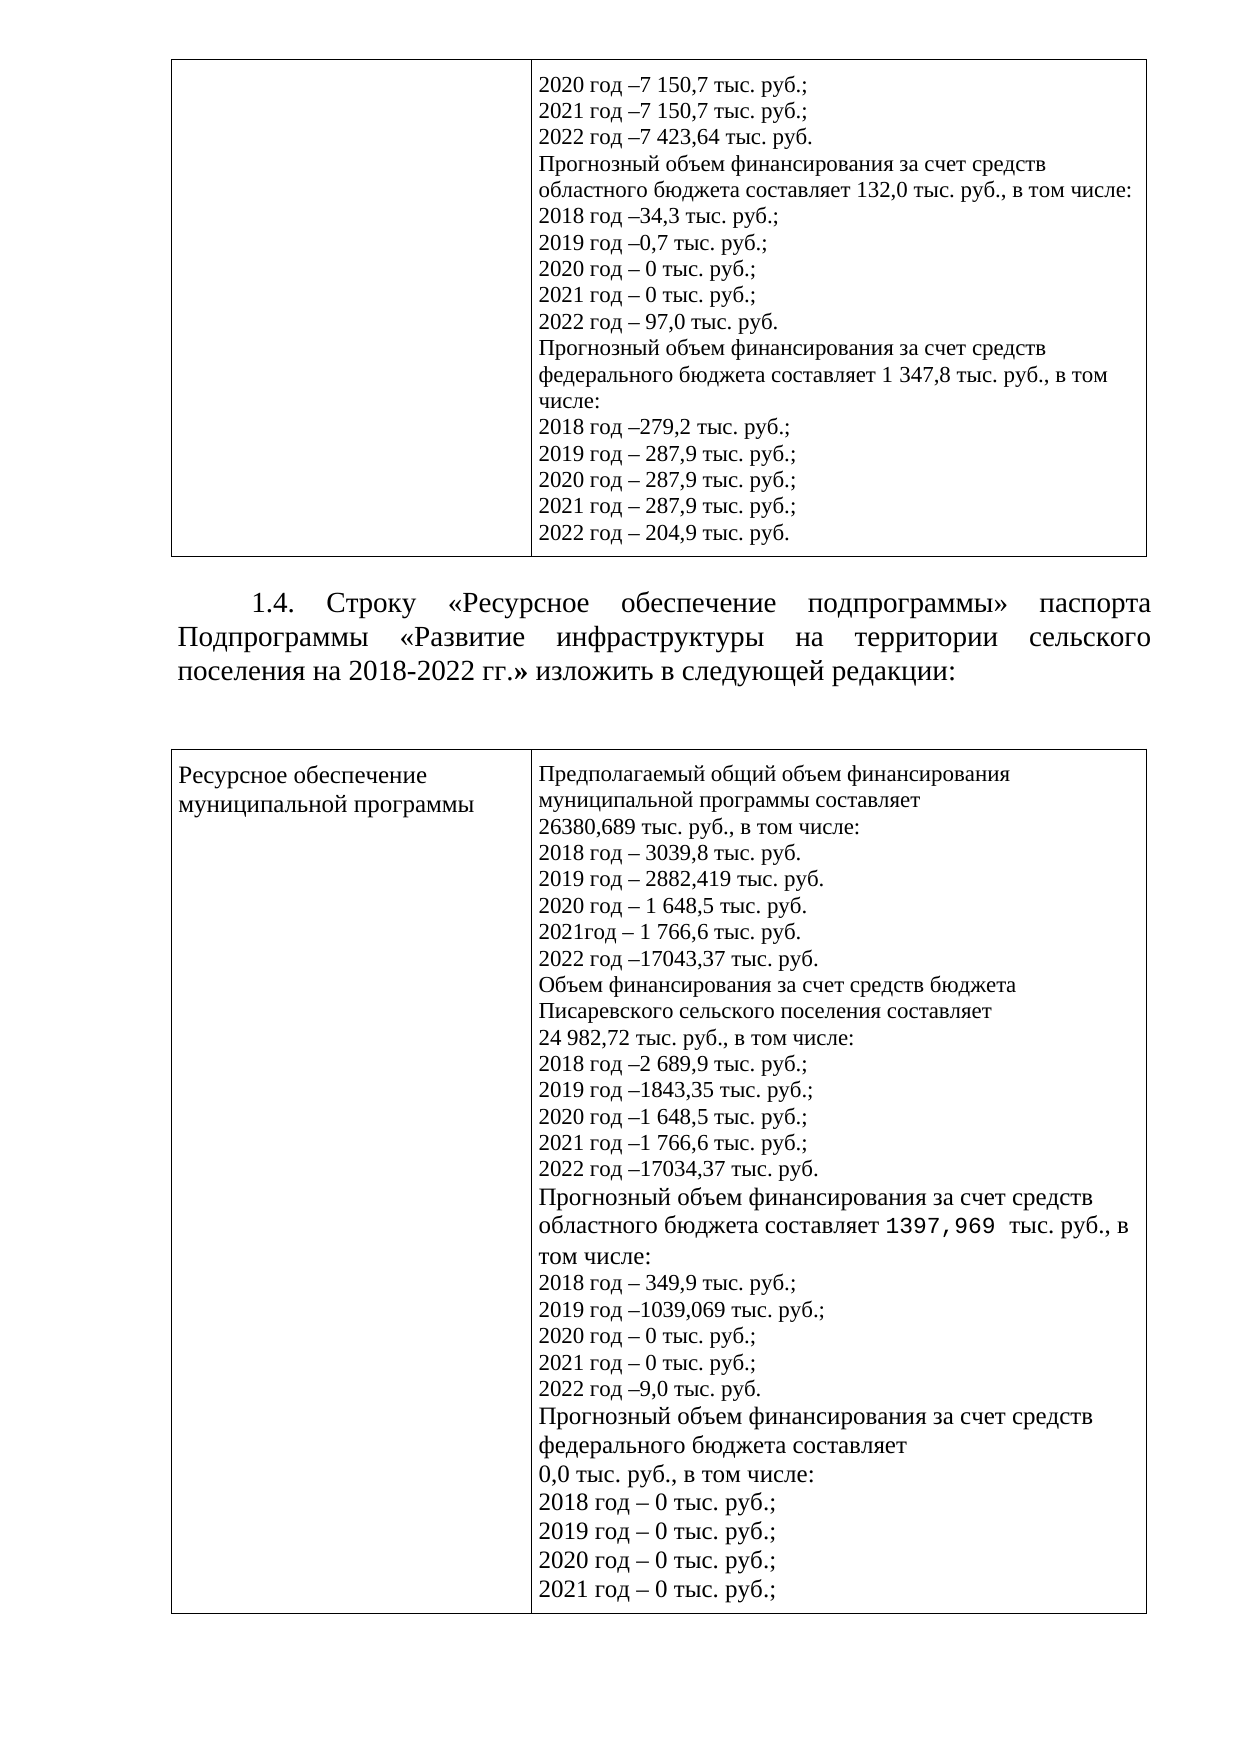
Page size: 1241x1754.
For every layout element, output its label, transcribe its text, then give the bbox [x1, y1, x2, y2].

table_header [532, 750, 1146, 1613]
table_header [172, 750, 531, 1613]
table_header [532, 60, 1146, 556]
text 1.4. Строку «Ресурсное обеспечение подпрограммы» паспорта Подпрограммы «Развитие инфраструктуры на территории сельского поселения на 2018-2022 гг.» изложить в следующей редакции: [177, 586, 1152, 686]
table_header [172, 60, 531, 556]
